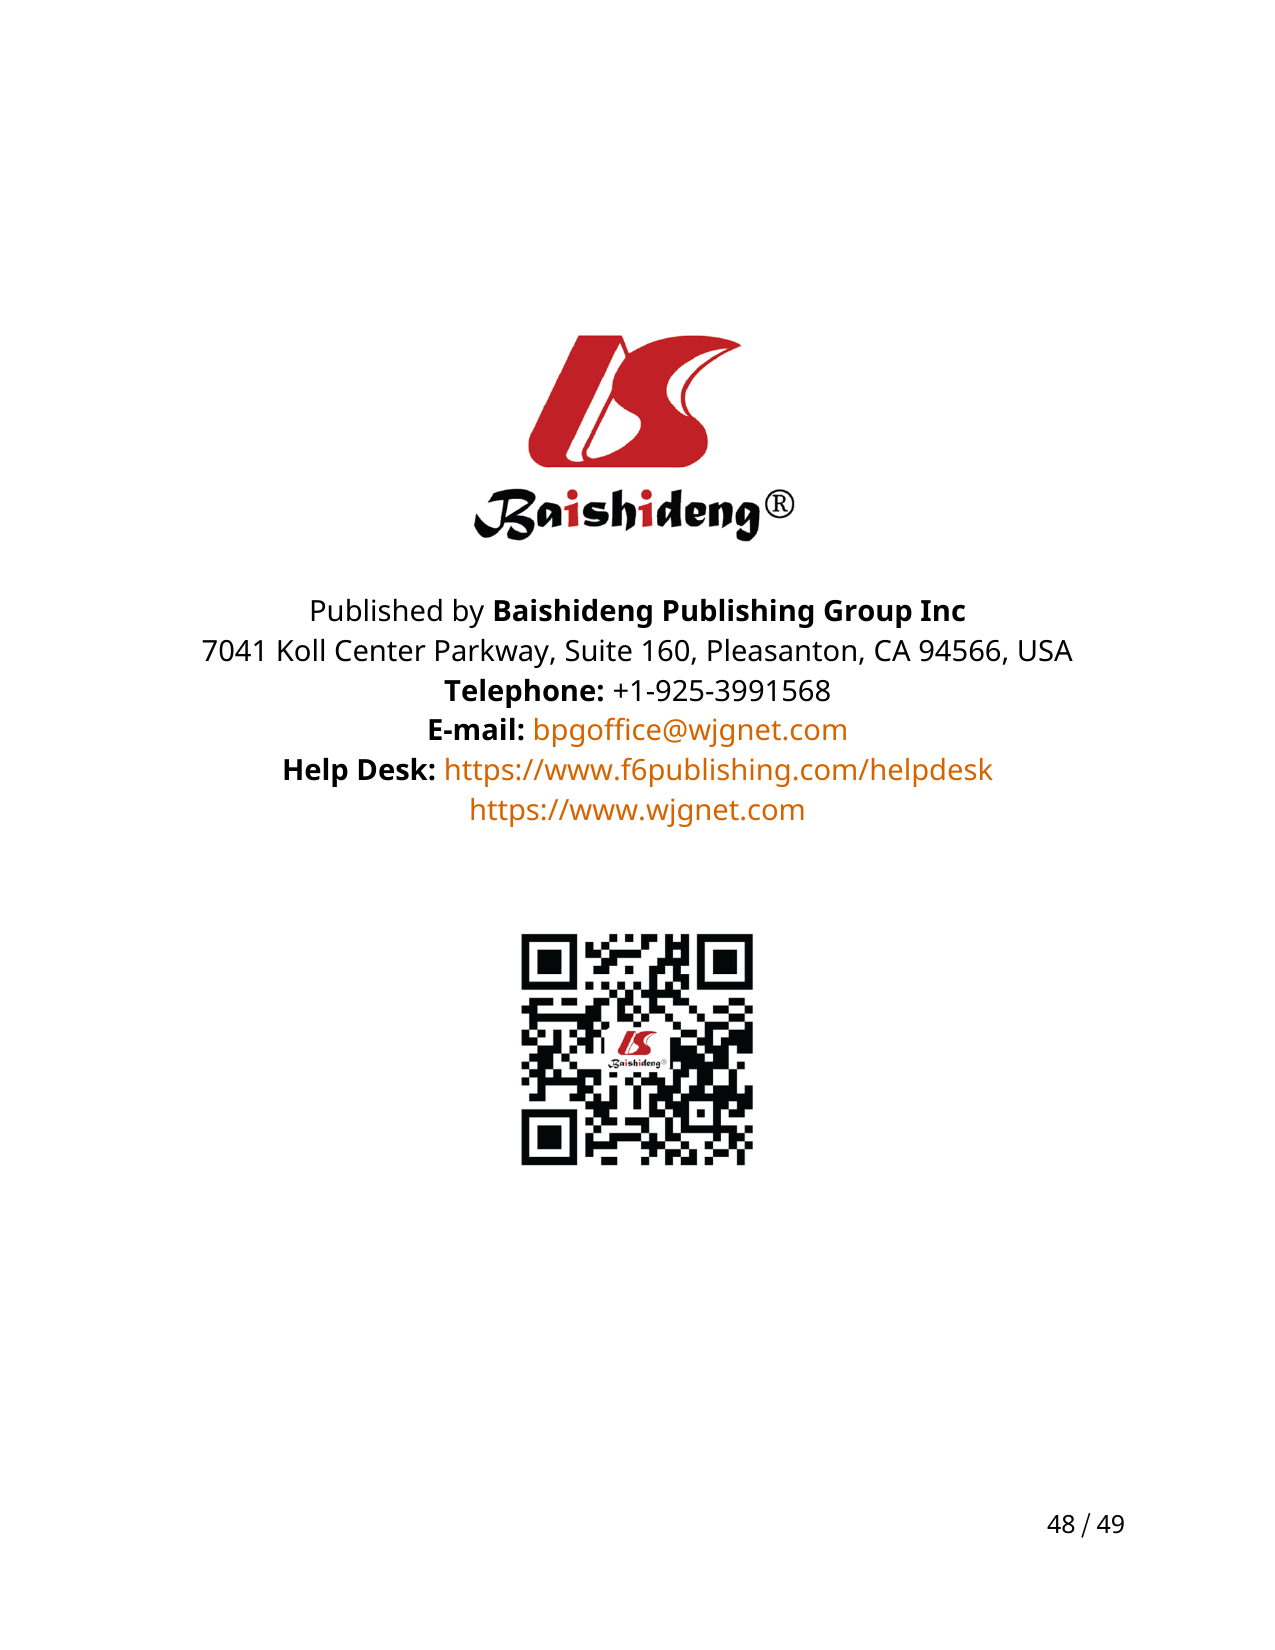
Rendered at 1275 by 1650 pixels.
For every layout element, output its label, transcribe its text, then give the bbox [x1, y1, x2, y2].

text Telephone: +1-925-3991568 [150, 670, 1125, 710]
text https://www.wjgnet.com [150, 789, 1125, 829]
text Published by Baishideng Publishing Group Inc [150, 591, 1125, 630]
picture [432, 320, 843, 557]
text 7041 Koll Center Parkway, Suite 160, Pleasanton, CA 94566, USA [150, 630, 1125, 670]
text E-mail: bpgoffice@wjgnet.com [150, 710, 1125, 749]
picture [518, 931, 757, 1168]
text Help Desk: https://www.f6publishing.com/helpdesk [150, 749, 1125, 789]
